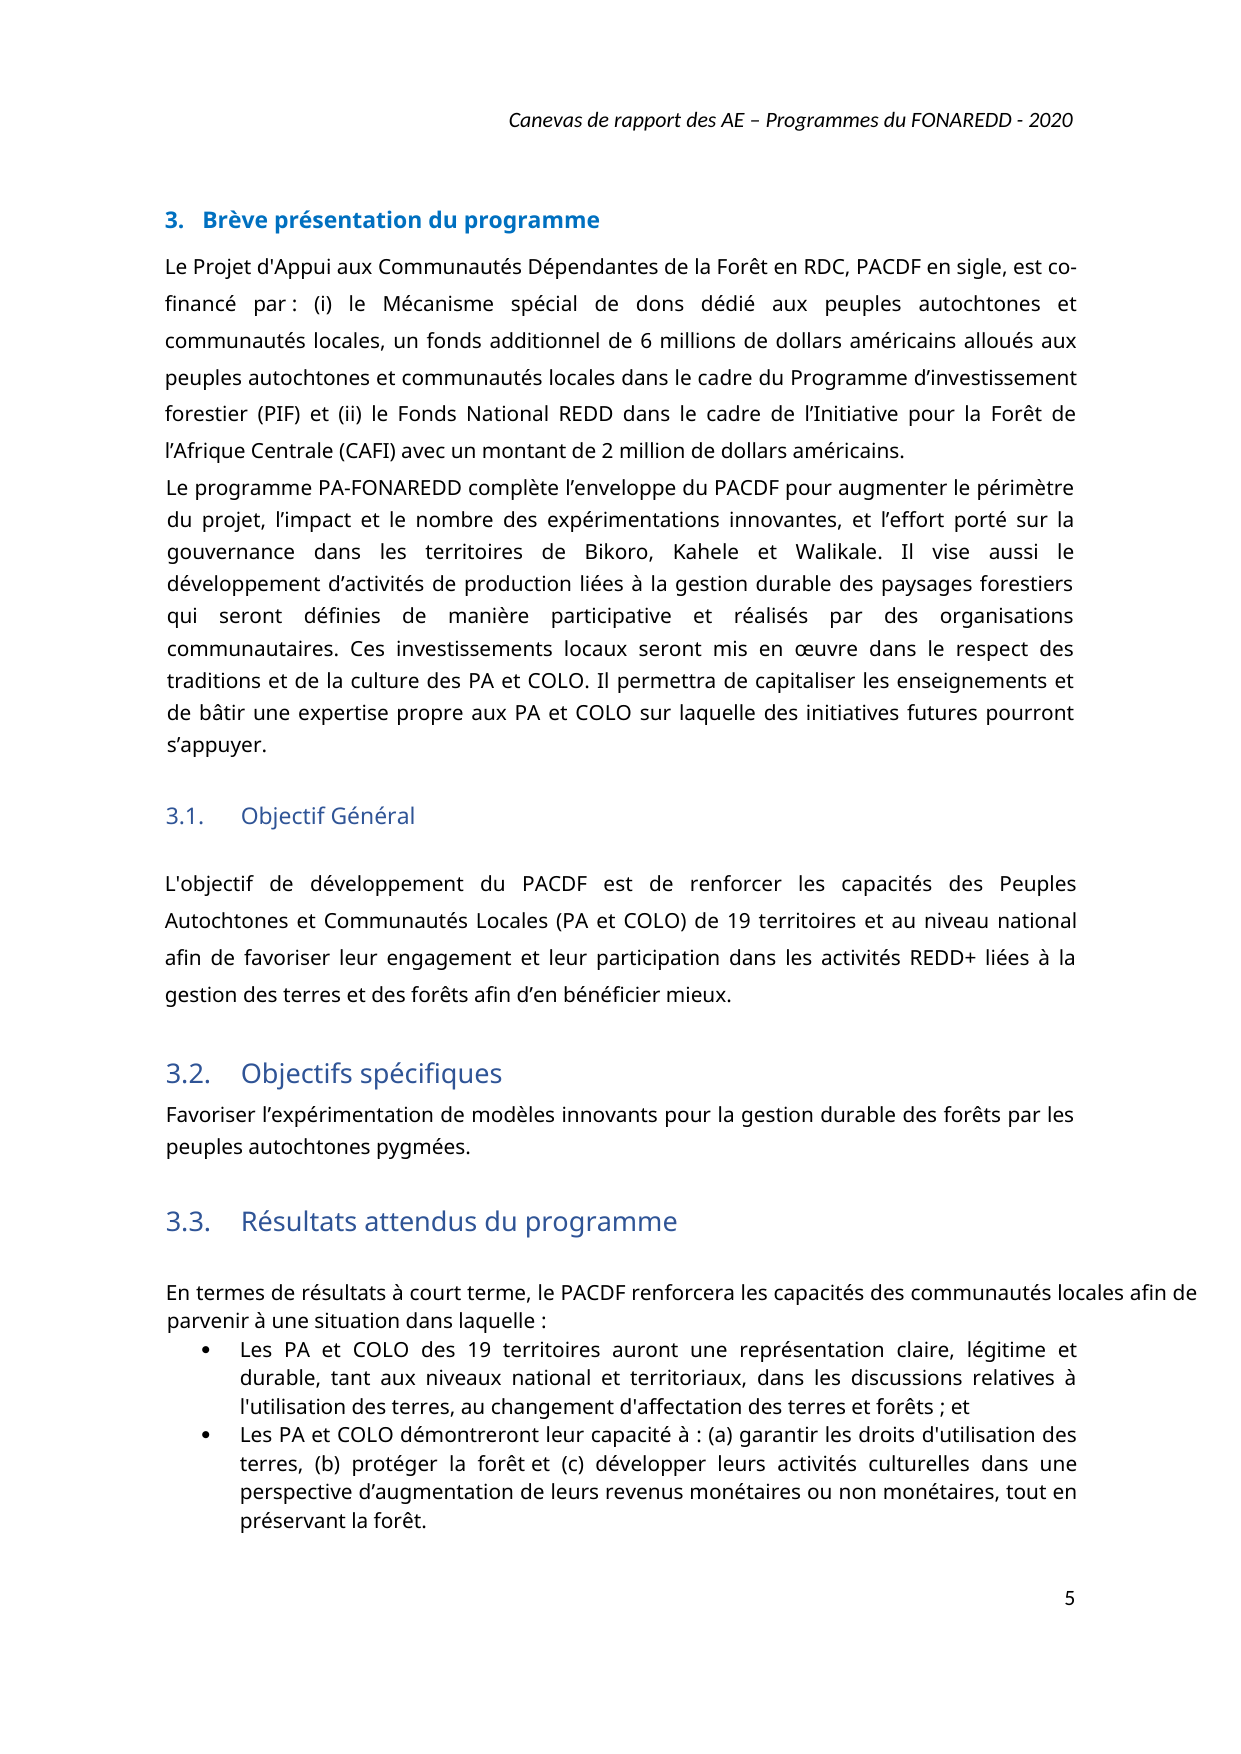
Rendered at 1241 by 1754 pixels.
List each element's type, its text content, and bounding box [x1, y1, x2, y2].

subtitle Objectif Général [166, 800, 1075, 831]
text L'objectif de développement du PACDF est de renforcer les capacités des Peuples Autochtones et Communautés Locales (PA et COLO) de 19 territoires et au niveau national afin de favoriser leur engagement et leur participation dans les activités REDD+ liées à la gestion des terres et des forêts afin d’en bénéficier mieux. [164, 869, 1078, 1008]
list Les PA et COLO démontreront leur capacité à : (a) garantir les droits d'utilisation des terres, (b) protéger la forêt et (c) développer leurs activités culturelles dans une perspective d’augmentation de leurs revenus monétaires ou non monétaires, tout en préservant la forêt. [202, 1420, 1078, 1534]
subtitle Résultats attendus du programme [166, 1202, 1075, 1239]
text En termes de résultats à court terme, le PACDF renforcera les capacités des communautés locales afin de parvenir à une situation dans laquelle : [166, 1278, 1199, 1335]
text Le programme PA-FONAREDD complète l’enveloppe du PACDF pour augmenter le périmètre du projet, l’impact et le nombre des expérimentations innovantes, et l’effort porté sur la gouvernance dans les territoires de Bikoro, Kahele et Walikale. Il vise aussi le développement d’activités de production liées à la gestion durable des paysages forestiers qui seront définies de manière participative et réalisés par des organisations communautaires. Ces investissements locaux seront mis en œuvre dans le respect des traditions et de la culture des PA et COLO. Il permettra de capitaliser les enseignements et de bâtir une expertise propre aux PA et COLO sur laquelle des initiatives futures pourront s’appuyer. [166, 473, 1075, 758]
subtitle Brève présentation du programme [164, 204, 1078, 236]
text Le Projet d'Appui aux Communautés Dépendantes de la Forêt en RDC, PACDF en sigle, est co-financé par : (i) le Mécanisme spécial de dons dédié aux peuples autochtones et communautés locales, un fonds additionnel de 6 millions de dollars américains alloués aux peuples autochtones et communautés locales dans le cadre du Programme d’investissement forestier (PIF) et (ii) le Fonds National REDD dans le cadre de l’Initiative pour la Forêt de l’Afrique Centrale (CAFI) avec un montant de 2 million de dollars américains. [164, 252, 1078, 465]
list Les PA et COLO des 19 territoires auront une représentation claire, légitime et durable, tant aux niveaux national et territoriaux, dans les discussions relatives à l'utilisation des terres, au changement d'affectation des terres et forêts ; et [202, 1335, 1078, 1420]
subtitle Objectifs spécifiques [166, 1054, 1075, 1091]
subtitle Favoriser l’expérimentation de modèles innovants pour la gestion durable des forêts par les peuples autochtones pygmées. [166, 1100, 1075, 1161]
